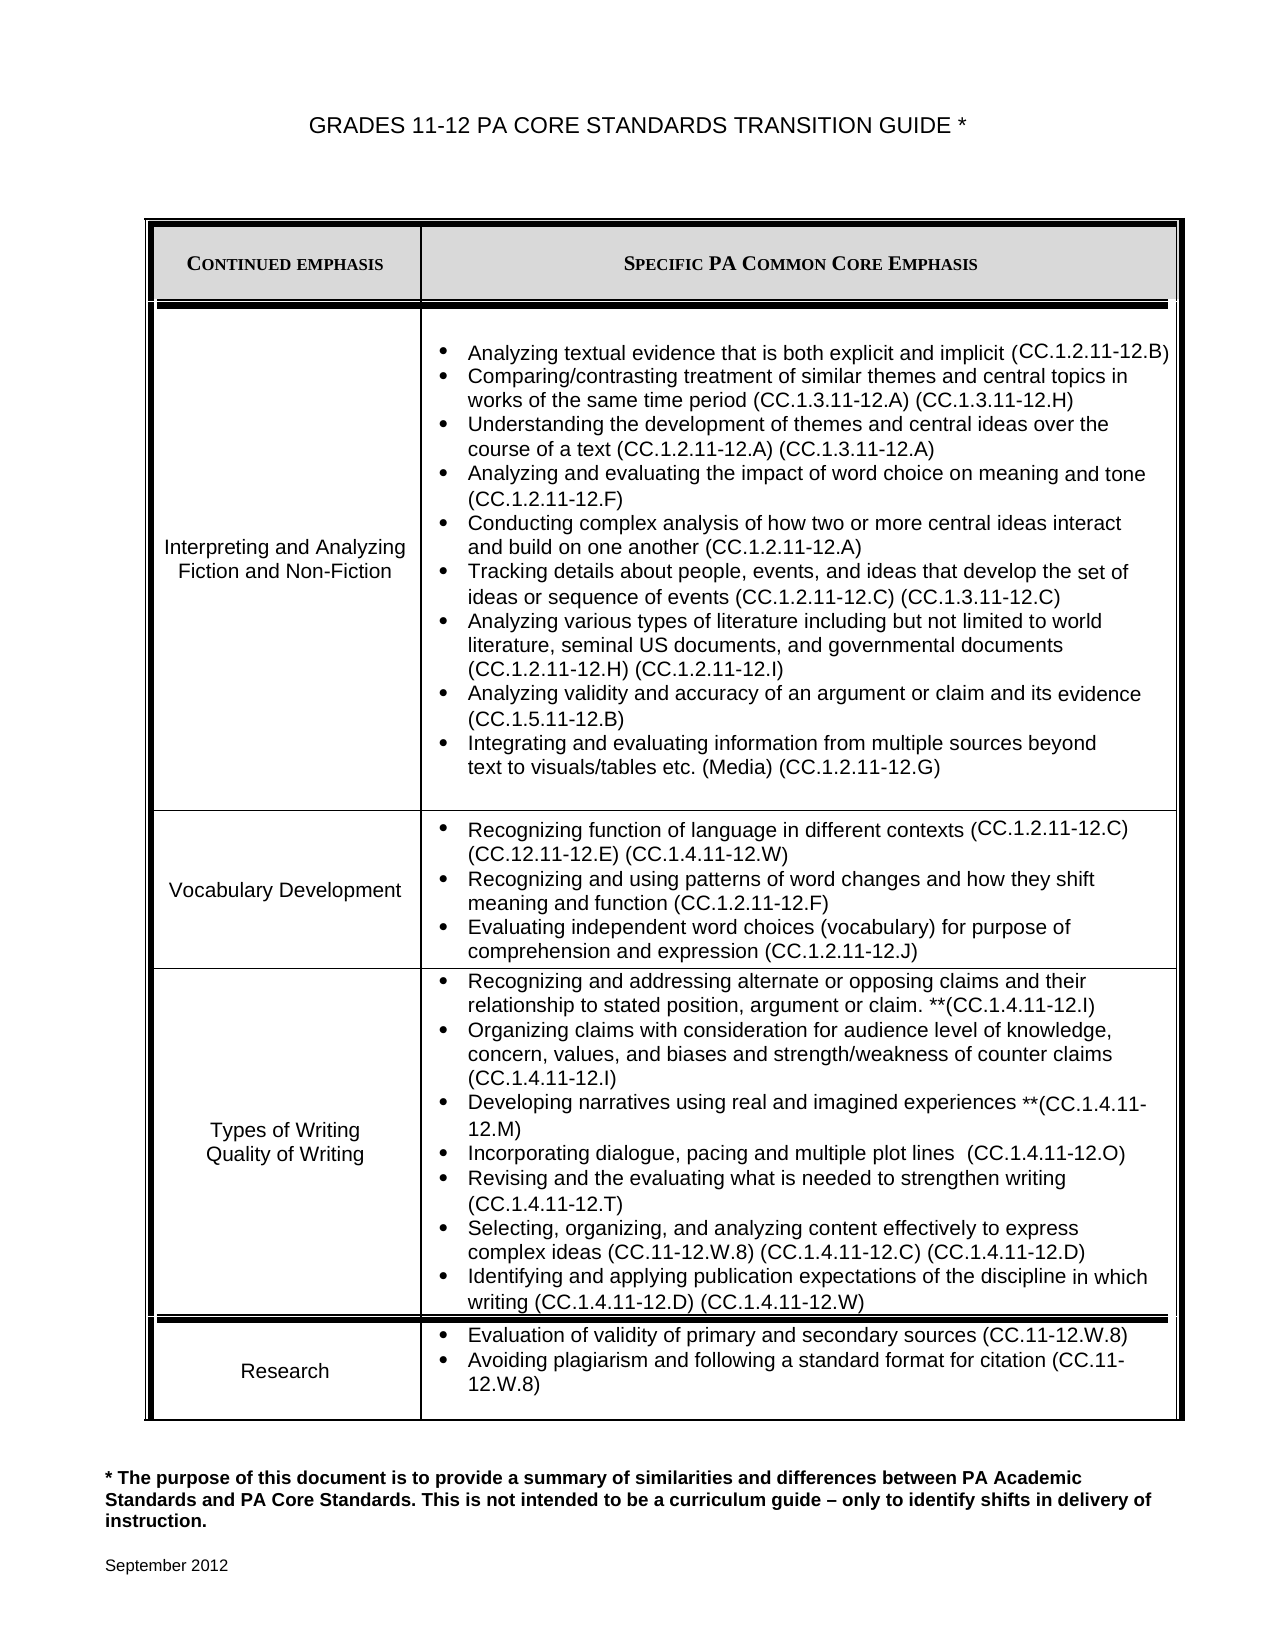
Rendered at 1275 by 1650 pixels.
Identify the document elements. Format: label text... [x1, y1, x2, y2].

table_header Specific PA Common Core Emphasis [422, 227, 1176, 299]
table_cell Research [149, 1314, 420, 1419]
table_cell Types of Writing Quality of Writing [154, 969, 420, 1314]
table_cell Interpreting and Analyzing Fiction and Non-Fiction [149, 299, 420, 810]
table_cell Recognizing function of language in different contexts (CC.1.2.11-12.C) (CC.12.11-12.E) (CC.1.4.11-12.W) Recognizing and using patterns of word changes and how they shift meaning and function (CC.1.2.11-12.F) Evaluating independent word choices (vocabulary) for purpose of comprehension and expression (CC.1.2.11-12.J) [422, 811, 1176, 967]
text GRADES 11-12 PA CORE STANDARDS TRANSITION GUIDE * [105, 112, 1170, 139]
table_cell Analyzing textual evidence that is both explicit and implicit (CC.1.2.11-12.B) Comparing/contrasting treatment of similar themes and central topics in works of the same time period (CC.1.3.11-12.A) (CC.1.3.11-12.H) Understanding the development of themes and central ideas over the course of a text (CC.1.2.11-12.A) (CC.1.3.11-12.A) Analyzing and evaluating the impact of word choice on meaning and tone (CC.1.2.11-12.F) Conducting complex analysis of how two or more central ideas interact and build on one another (CC.1.2.11-12.A) Tracking details about people, events, and ideas that develop the set of ideas or sequence of events (CC.1.2.11-12.C) (CC.1.3.11-12.C) Analyzing various types of literature including but not limited to world literature, seminal US documents, and governmental documents (CC.1.2.11-12.H) (CC.1.2.11-12.I) Analyzing validity and accuracy of an argument or claim and its evidence (CC.1.5.11-12.B) Integrating and evaluating information from multiple sources beyond text to visuals/tables etc. (Media) (CC.1.2.11-12.G) [422, 299, 1179, 810]
table_cell Recognizing and addressing alternate or opposing claims and their relationship to stated position, argument or claim. **(CC.1.4.11-12.I) Organizing claims with consideration for audience level of knowledge, concern, values, and biases and strength/weakness of counter claims (CC.1.4.11-12.I) Developing narratives using real and imagined experiences **(CC.1.4.11-12.M) Incorporating dialogue, pacing and multiple plot lines (CC.1.4.11-12.O) Revising and the evaluating what is needed to strengthen writing (CC.1.4.11-12.T) Selecting, organizing, and analyzing content effectively to express complex ideas (CC.11-12.W.8) (CC.1.4.11-12.C) (CC.1.4.11-12.D) Identifying and applying publication expectations of the discipline in which writing (CC.1.4.11-12.D) (CC.1.4.11-12.W) [422, 969, 1176, 1314]
table_cell Vocabulary Development [154, 811, 420, 967]
table_cell Evaluation of validity of primary and secondary sources (CC.11-12.W.8) Avoiding plagiarism and following a standard format for citation (CC.11-12.W.8) [422, 1314, 1179, 1419]
table_header Continued emphasis [154, 227, 420, 299]
